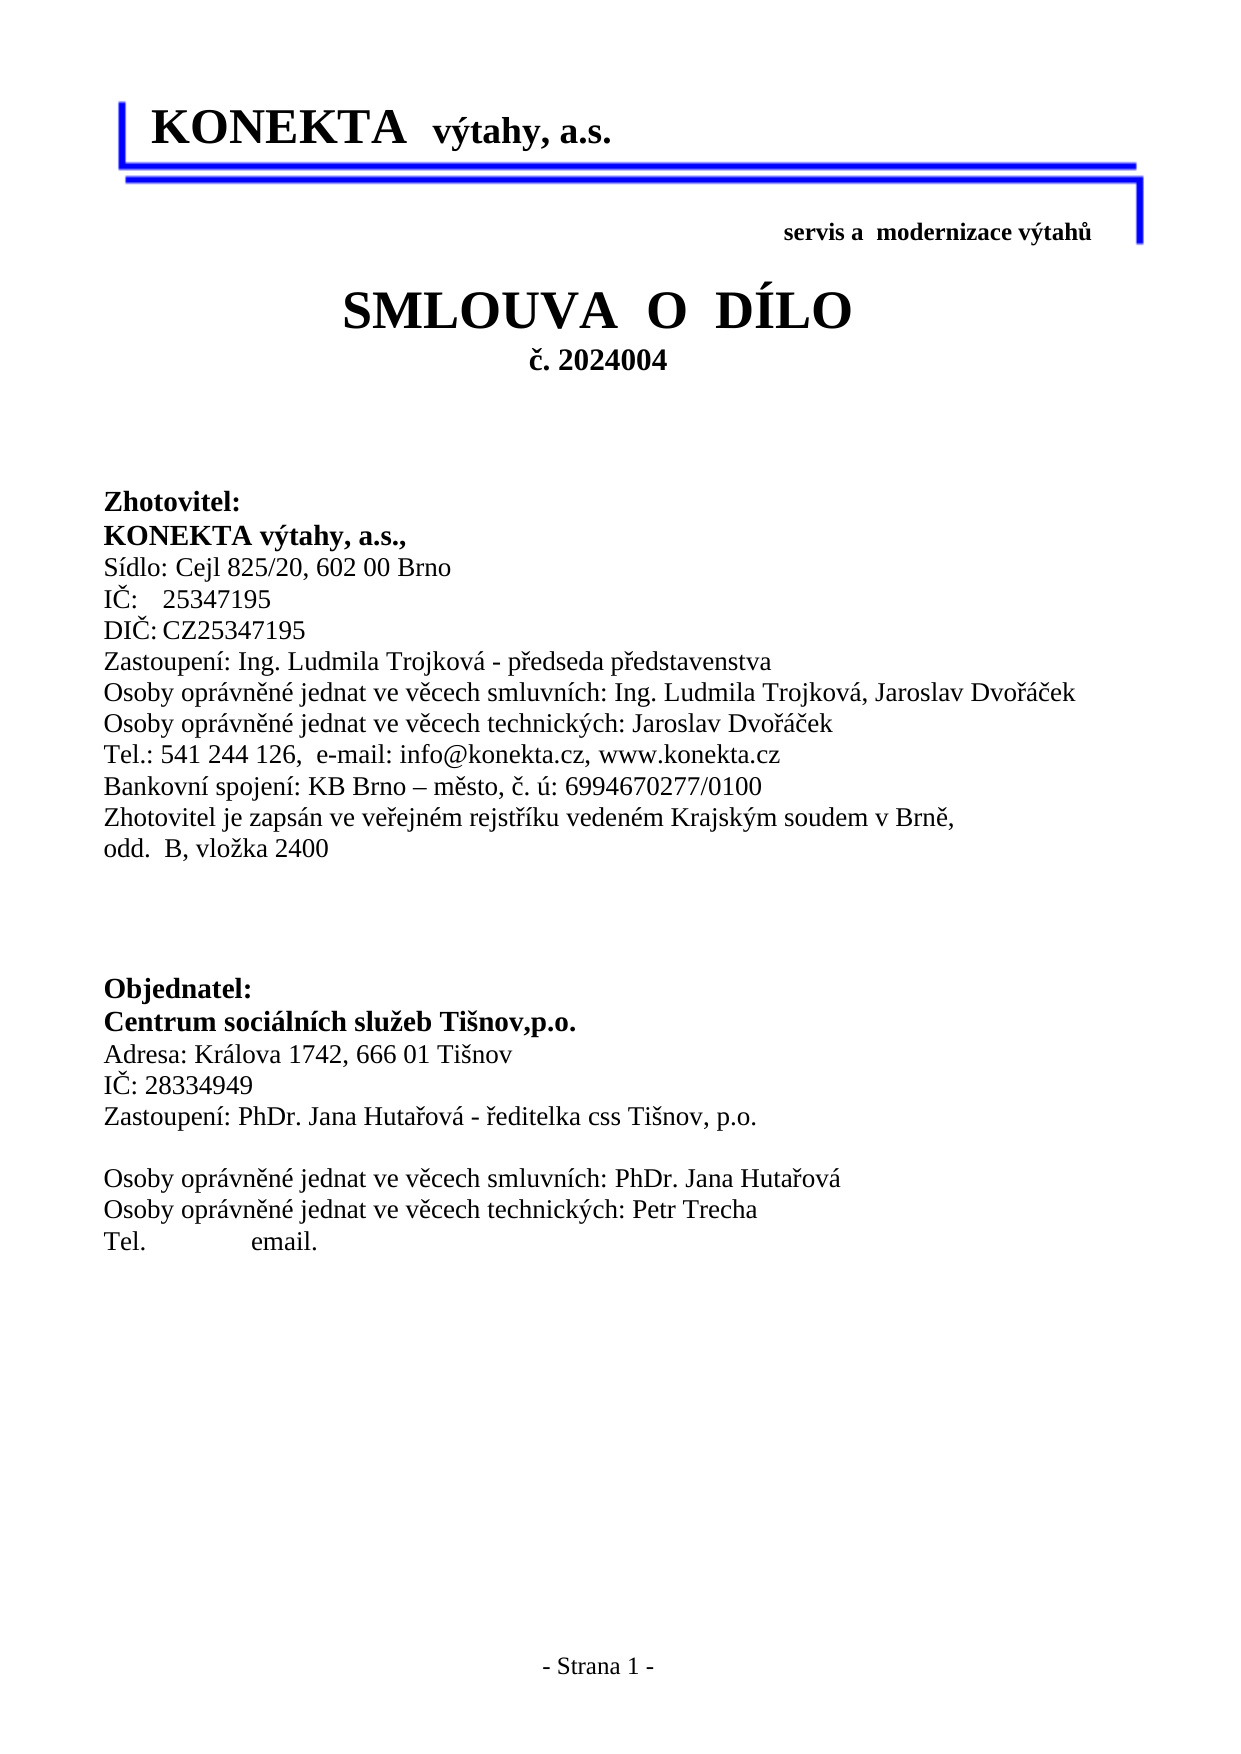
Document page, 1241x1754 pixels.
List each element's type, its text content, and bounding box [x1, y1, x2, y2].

subtitle Tel.: 541 244 126, e-mail: info@konekta.cz, www.konekta.cz [103, 738, 1092, 769]
subtitle Osoby oprávněné jednat ve věcech smluvních: PhDr. Jana Hutařová [103, 1162, 1092, 1194]
text Zhotovitel: [103, 484, 1122, 518]
text Centrum sociálních služeb Tišnov,p.o. [103, 1004, 1122, 1038]
text KONEKTA výtahy, a.s., [103, 518, 1122, 552]
subtitle Osoby oprávněné jednat ve věcech technických: Jaroslav Dvořáček [103, 707, 1092, 738]
text Adresa: Králova 1742, 666 01 Tišnov [103, 1038, 1122, 1069]
subtitle odd. B, vložka 2400 [103, 832, 1092, 863]
subtitle Osoby oprávněné jednat ve věcech smluvních: Ing. Ludmila Trojková, Jaroslav Dvořáček [103, 676, 1092, 707]
text Zastoupení: PhDr. Jana Hutařová - ředitelka css Tišnov, p.o. [103, 1100, 1122, 1131]
subtitle Zhotovitel je zapsán ve veřejném rejstříku vedeném Krajským soudem v Brně, [103, 801, 1092, 832]
text IČ: 28334949 [103, 1069, 1122, 1100]
subtitle Tel. email. [103, 1225, 1092, 1256]
subtitle Bankovní spojení: KB Brno – město, č. ú: 6994670277/0100 [103, 769, 1092, 801]
text Objednatel: [103, 971, 1092, 1004]
subtitle DIČ: CZ25347195 [103, 614, 1092, 645]
text č. 2024004 [103, 341, 1092, 377]
subtitle Osoby oprávněné jednat ve věcech technických: Petr Trecha [103, 1194, 1092, 1225]
picture [103, 83, 1151, 279]
subtitle IČ: 25347195 [103, 583, 1092, 614]
title SMLOUVA O DÍLO [103, 279, 1092, 341]
subtitle Zastoupení: Ing. Ludmila Trojková - předseda představenstva [103, 645, 1092, 676]
text Sídlo: Cejl 825/20, 602 00 Brno [103, 552, 1122, 583]
